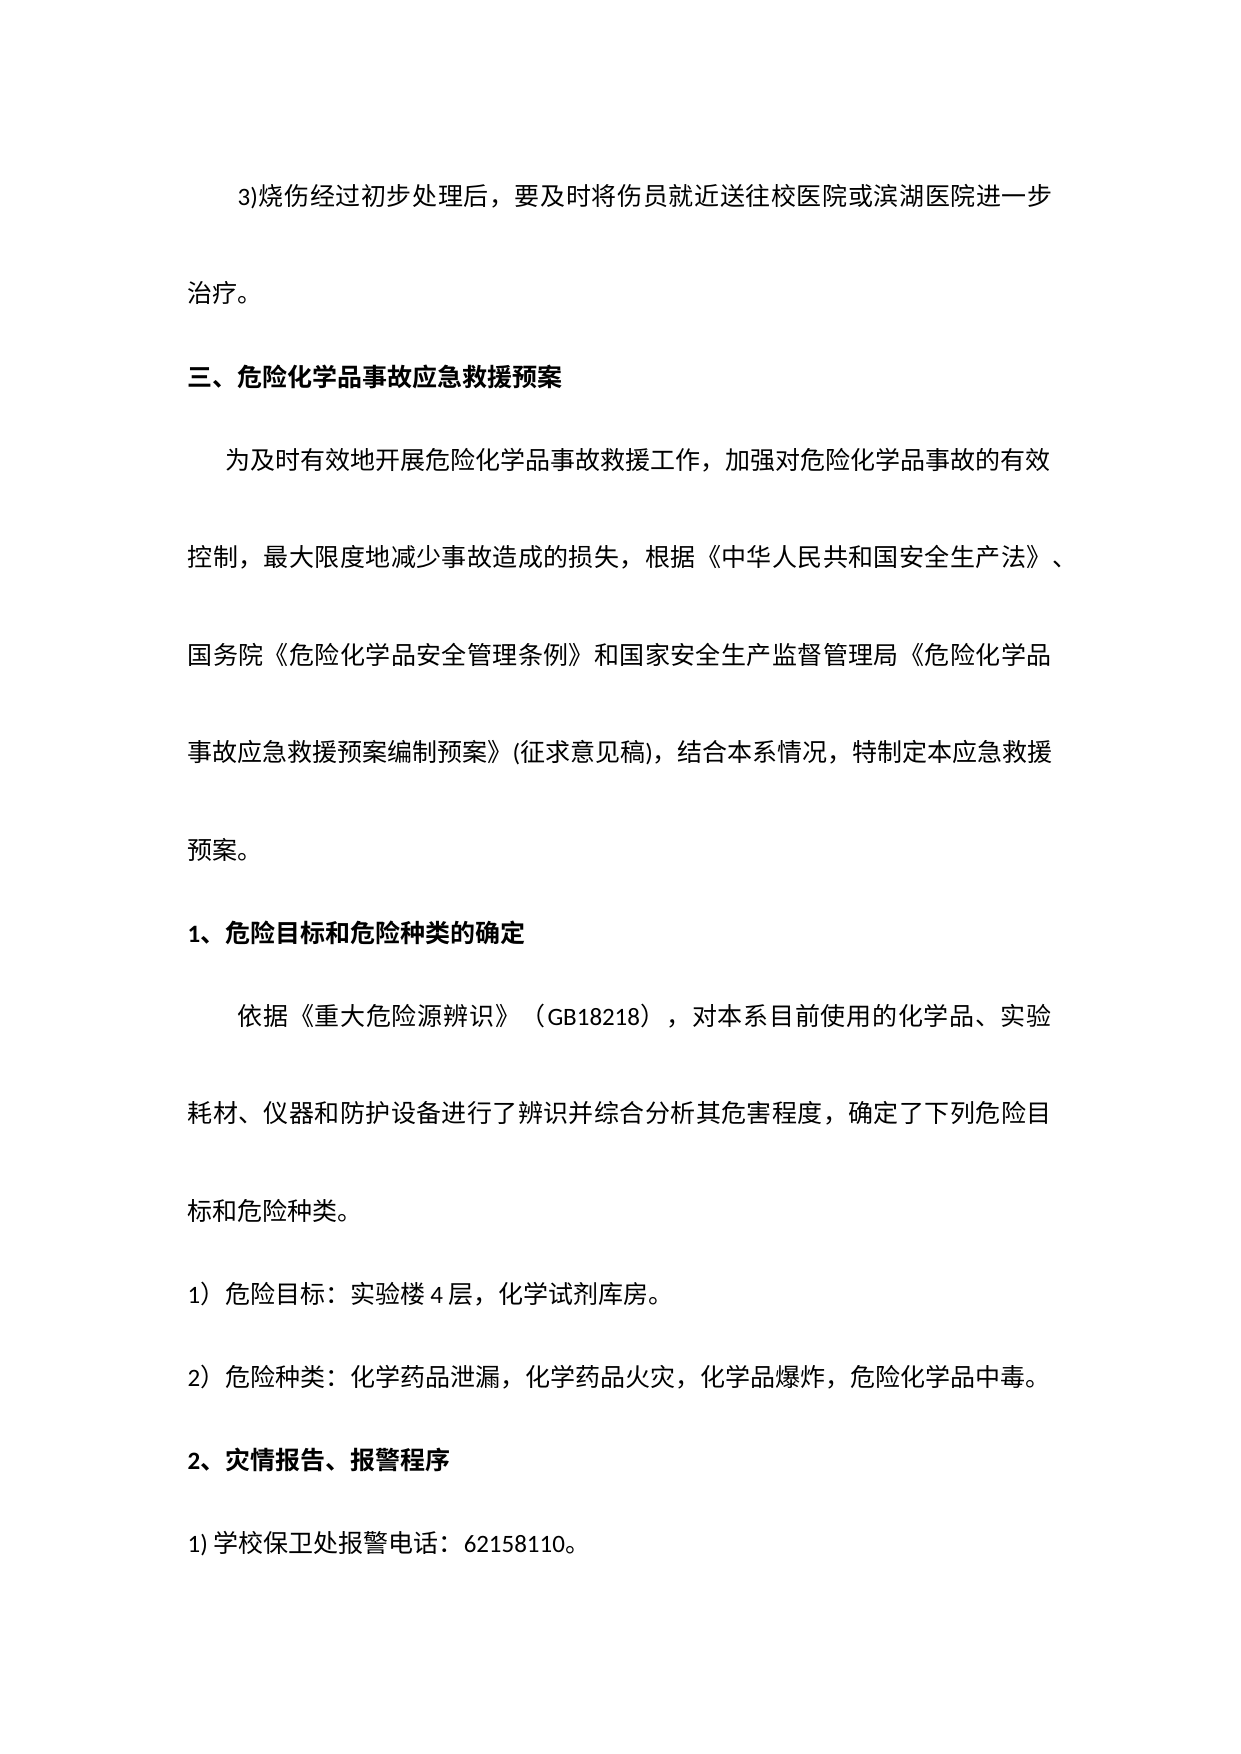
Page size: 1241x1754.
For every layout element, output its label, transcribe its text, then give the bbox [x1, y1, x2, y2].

text 依据《重大危险源辨识》（GB18218），对本系目前使用的化学品、实验耗材、仪器和防护设备进行了辨识并综合分析其危害程度，确定了下列危险目标和危险种类。 [187, 982, 1053, 1242]
text 1、危险目标和危险种类的确定 [187, 899, 1053, 964]
text 2）危险种类：化学药品泄漏，化学药品火灾，化学品爆炸，危险化学品中毒。 [187, 1343, 1053, 1408]
text 2、灾情报告、报警程序 [187, 1426, 1053, 1491]
text 三、危险化学品事故应急救援预案 [187, 343, 1053, 408]
text 1）危险目标：实验楼4层，化学试剂库房。 [187, 1260, 1053, 1325]
text 3)烧伤经过初步处理后，要及时将伤员就近送往校医院或滨湖医院进一步治疗。 [187, 162, 1053, 324]
text 1) 学校保卫处报警电话：62158110。 [187, 1509, 1053, 1574]
text 为及时有效地开展危险化学品事故救援工作，加强对危险化学品事故的有效控制，最大限度地减少事故造成的损失，根据《中华人民共和国安全生产法》、国务院《危险化学品安全管理条例》和国家安全生产监督管理局《危险化学品事故应急救援预案编制预案》(征求意见稿)，结合本系情况，特制定本应急救援预案。 [187, 426, 1053, 881]
